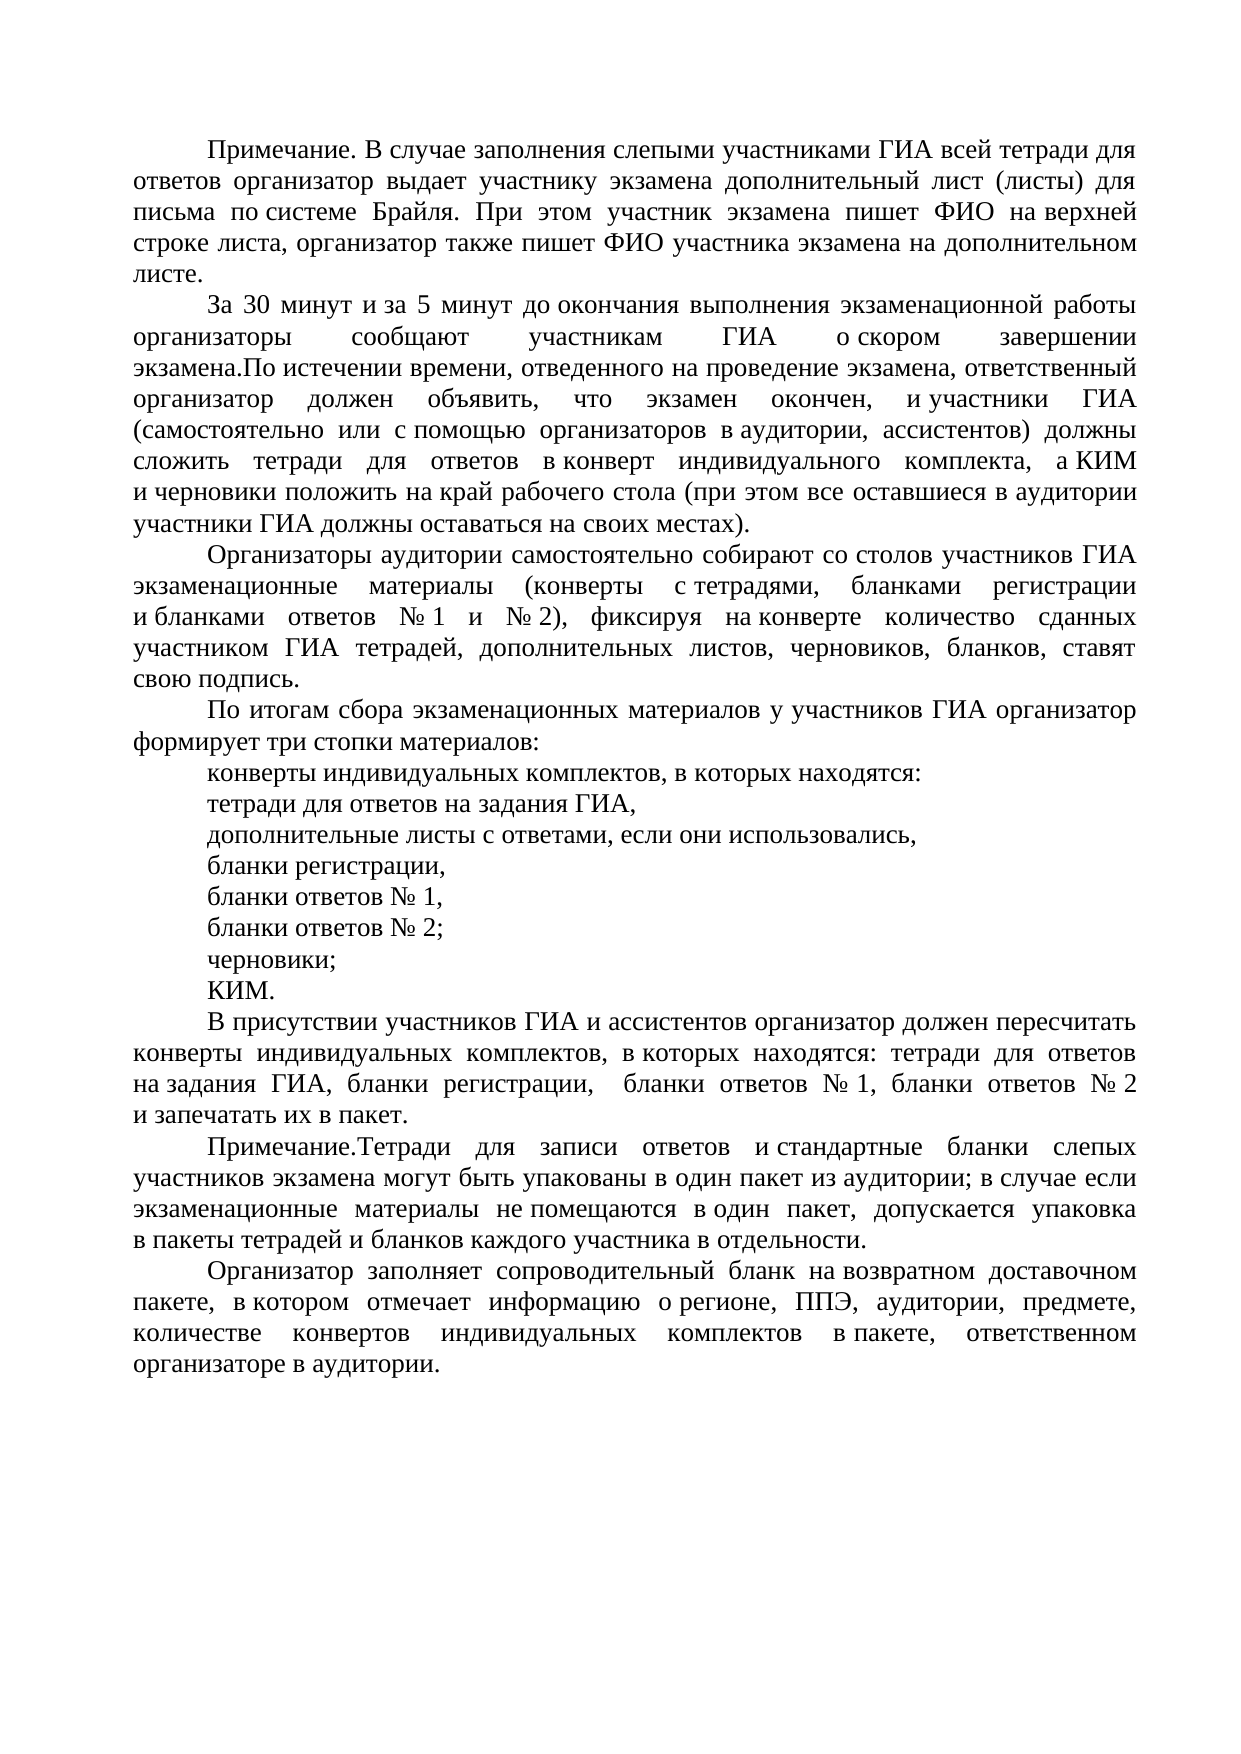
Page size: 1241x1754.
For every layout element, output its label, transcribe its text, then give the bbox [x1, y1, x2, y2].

text Организаторы аудитории самостоятельно собирают со столов участников ГИА экзаменационные материалы (конверты с тетрадями, бланками регистрации и бланками ответов № 1 и № 2), фиксируя на конверте количество сданных участником ГИА тетрадей, дополнительных листов, черновиков, бланков, ставят свою подпись. [133, 538, 1137, 693]
text За 30 минут и за 5 минут до окончания выполнения экзаменационной работы организаторы сообщают участникам ГИА о скором завершении экзамена.По истечении времени, отведенного на проведение экзамена, ответственный организатор должен объявить, что экзамен окончен, и участники ГИА (самостоятельно или с помощью организаторов в аудитории, ассистентов) должны сложить тетради для ответов в конверт индивидуального комплекта, а КИМ и черновики положить на край рабочего стола (при этом все оставшиеся в аудитории участники ГИА должны оставаться на своих местах). [133, 289, 1137, 538]
text черновики; [133, 943, 1137, 974]
text бланки регистрации, [133, 849, 1137, 880]
text бланки ответов № 1, [133, 880, 1137, 912]
text бланки ответов № 2; [133, 912, 1137, 943]
text Организатор заполняет сопроводительный бланк на возвратном доставочном пакете, в котором отмечает информацию о регионе, ППЭ, аудитории, предмете, количестве конвертов индивидуальных комплектов в пакете, ответственном организаторе в аудитории. [133, 1254, 1137, 1379]
text Примечание.Тетради для записи ответов и стандартные бланки слепых участников экзамена могут быть упакованы в один пакет из аудитории; в случае если экзаменационные материалы не помещаются в один пакет, допускается упаковка в пакеты тетрадей и бланков каждого участника в отдельности. [133, 1129, 1137, 1254]
text По итогам сбора экзаменационных материалов у участников ГИА организатор формирует три стопки материалов: [133, 693, 1137, 756]
text дополнительные листы с ответами, если они использовались, [133, 818, 1137, 849]
text КИМ. [133, 974, 1137, 1005]
text В присутствии участников ГИА и ассистентов организатор должен пересчитать конверты индивидуальных комплектов, в которых находятся: тетради для ответов на задания ГИА, бланки регистрации, бланки ответов № 1, бланки ответов № 2 и запечатать их в пакет. [133, 1005, 1137, 1129]
text конверты индивидуальных комплектов, в которых находятся: [133, 756, 1137, 787]
text тетради для ответов на задания ГИА, [133, 787, 1137, 818]
text Примечание. В случае заполнения слепыми участниками ГИА всей тетради для ответов организатор выдает участнику экзамена дополнительный лист (листы) для письма по системе Брайля. При этом участник экзамена пишет ФИО на верхней строке листа, организатор также пишет ФИО участника экзамена на дополнительном листе. [133, 133, 1137, 289]
